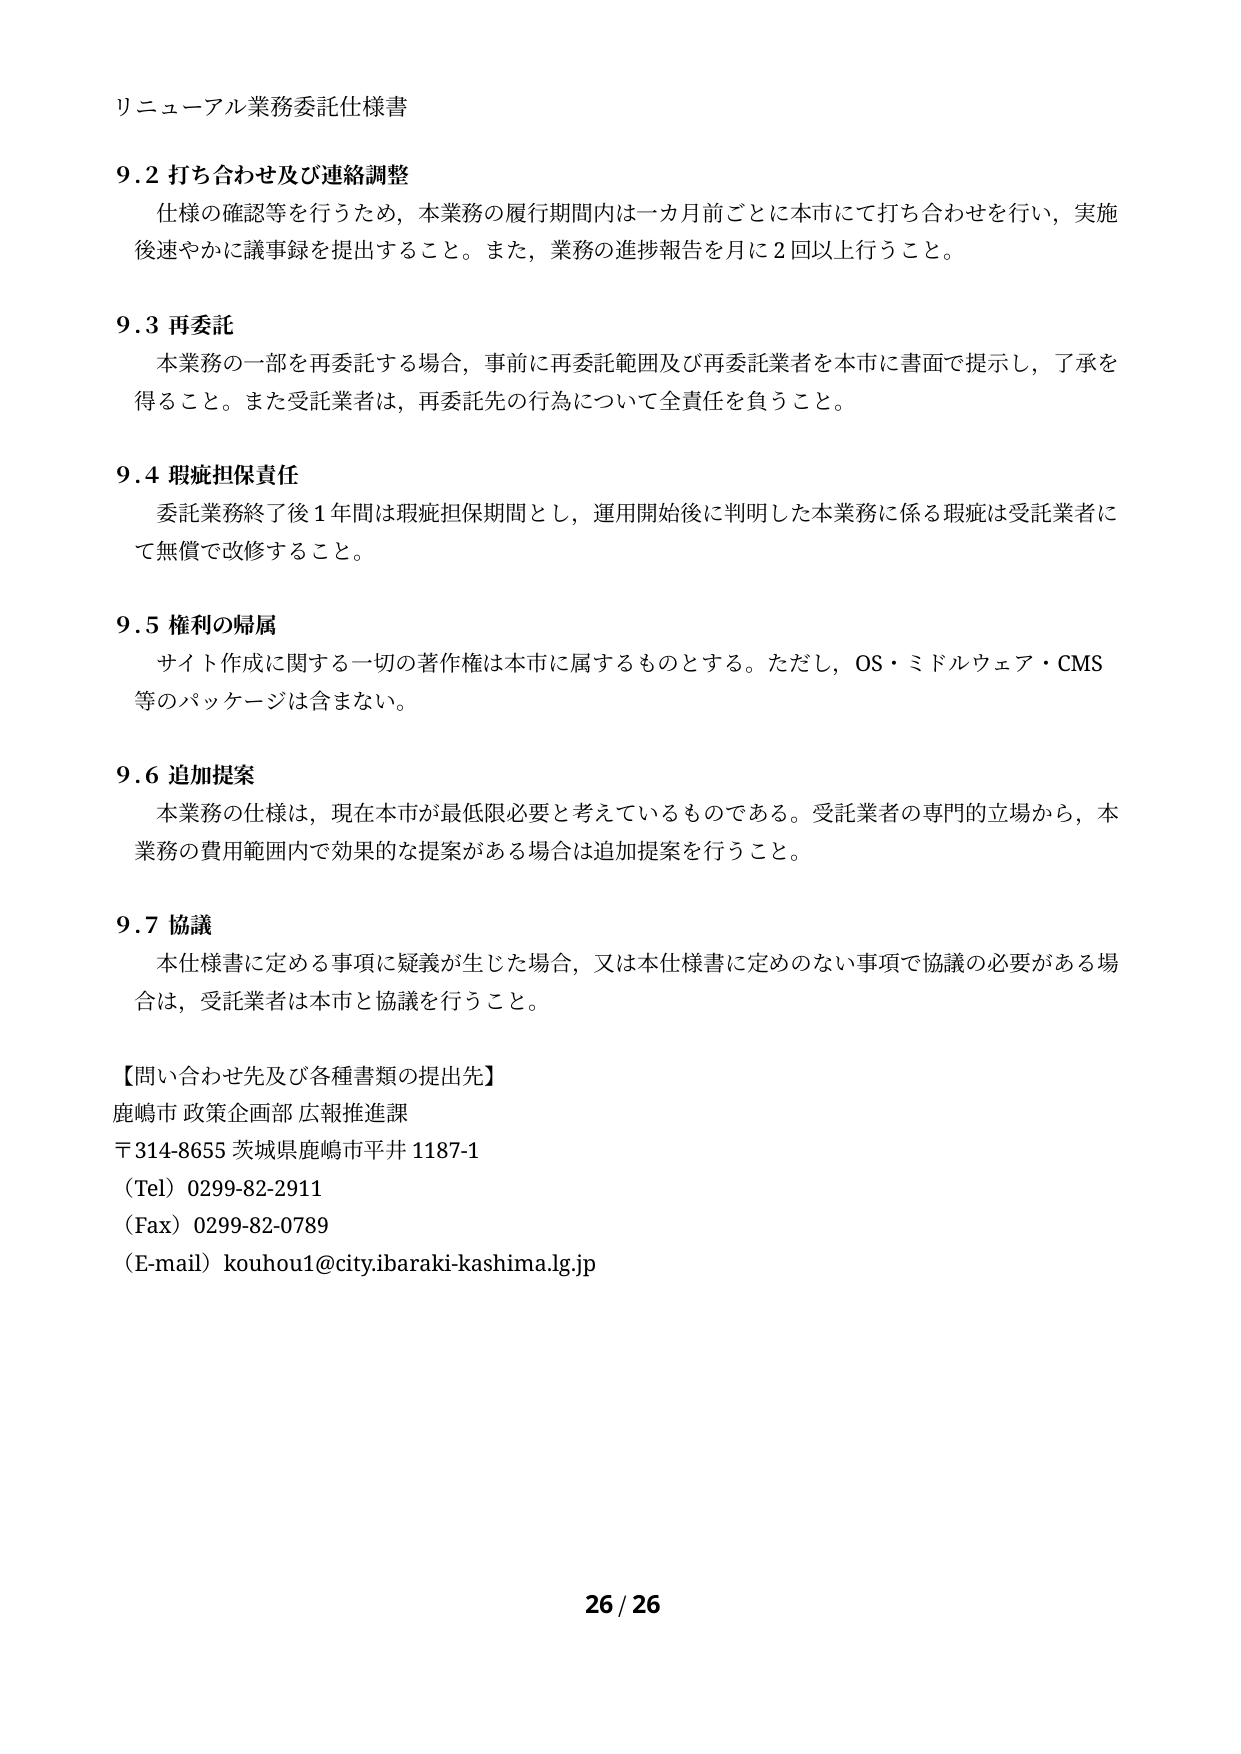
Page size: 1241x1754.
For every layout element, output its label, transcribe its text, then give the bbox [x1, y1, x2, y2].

text ９.５ 権利の帰属 [112, 606, 1128, 643]
text ９.６ 追加提案 [112, 756, 1128, 793]
text 本仕様書に定める事項に疑義が生じた場合，又は本仕様書に定めのない事項で協議の必要がある場合は，受託業者は本市と協議を行うこと。 [134, 943, 1128, 1018]
text ９.７ 協議 [112, 906, 1128, 943]
text （Fax）0299-82-0789 [112, 1206, 1128, 1243]
text ９.２ 打ち合わせ及び連絡調整 [112, 156, 1128, 193]
text （E-mail）kouhou1@city.ibaraki-kashima.lg.jp [112, 1243, 1128, 1281]
text サイト作成に関する一切の著作権は本市に属するものとする。ただし，OS・ミドルウェア・CMS等のパッケージは含まない。 [134, 643, 1128, 718]
text ９.４ 瑕疵担保責任 [112, 456, 1128, 493]
text 〒314-8655 茨城県鹿嶋市平井1187-1 [112, 1131, 1128, 1168]
text 本業務の一部を再委託する場合，事前に再委託範囲及び再委託業者を本市に書面で提示し，了承を得ること。また受託業者は，再委託先の行為について全責任を負うこと。 [134, 343, 1128, 418]
text （Tel）0299-82-2911 [112, 1168, 1128, 1206]
text 鹿嶋市 政策企画部 広報推進課 [112, 1093, 1128, 1131]
text 委託業務終了後1年間は瑕疵担保期間とし，運用開始後に判明した本業務に係る瑕疵は受託業者にて無償で改修すること。 [134, 493, 1128, 568]
text ９.３ 再委託 [112, 306, 1128, 343]
text 【問い合わせ先及び各種書類の提出先】 [112, 1056, 1128, 1093]
text 本業務の仕様は，現在本市が最低限必要と考えているものである。受託業者の専門的立場から，本業務の費用範囲内で効果的な提案がある場合は追加提案を行うこと。 [134, 793, 1128, 868]
text 仕様の確認等を行うため，本業務の履行期間内は一カ月前ごとに本市にて打ち合わせを行い，実施後速やかに議事録を提出すること。また，業務の進捗報告を月に2回以上行うこと。 [134, 193, 1128, 268]
